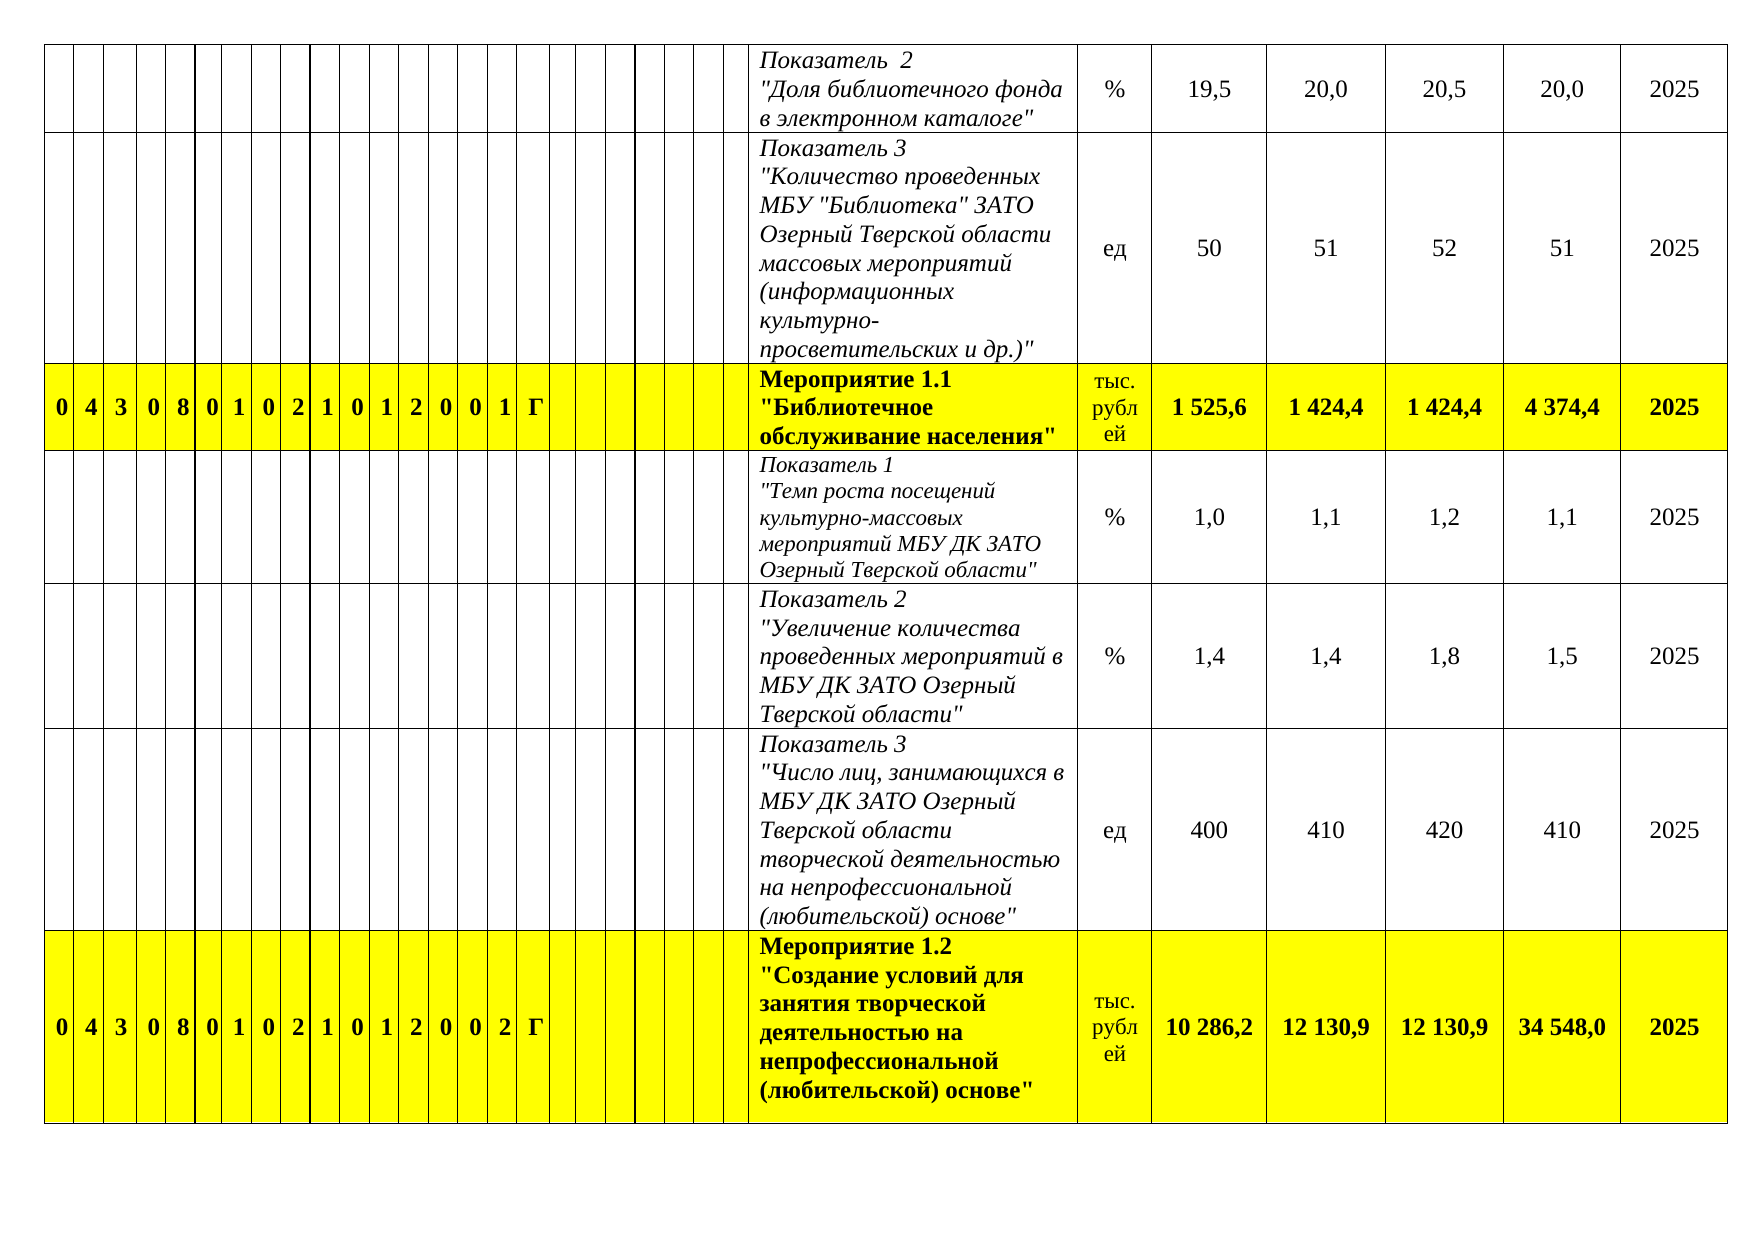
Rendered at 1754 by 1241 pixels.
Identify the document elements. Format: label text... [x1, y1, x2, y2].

table_cell [429, 45, 457, 132]
table_cell [636, 364, 664, 450]
table_cell [665, 364, 693, 450]
table_cell 1 525,6 [1152, 364, 1266, 450]
table_cell [429, 451, 457, 583]
table_cell % [1078, 45, 1151, 132]
table_cell [222, 45, 251, 132]
table_cell [576, 729, 605, 930]
table_cell [45, 451, 73, 583]
table_cell 2 [399, 931, 428, 1122]
table_cell 52 [1386, 133, 1503, 363]
table_cell [222, 451, 251, 583]
table_cell [576, 931, 605, 1122]
table_cell [166, 133, 194, 363]
table_cell [137, 584, 165, 728]
table_cell [458, 451, 487, 583]
table_cell 1,1 [1267, 451, 1385, 583]
table_cell [517, 584, 549, 728]
table_cell 1 [311, 364, 339, 450]
table_cell 0 [252, 931, 280, 1122]
table_cell 1,0 [1152, 451, 1266, 583]
table_cell 2025 [1621, 729, 1727, 930]
table_cell Показатель 2 "Увеличение количества проведенных мероприятий в МБУ ДК ЗАТО Озерный Тверской области" [749, 584, 1077, 728]
table_cell % [1078, 584, 1151, 728]
table_cell [399, 45, 428, 132]
table_cell [74, 584, 103, 728]
table_cell [458, 133, 487, 363]
table_cell [724, 364, 748, 450]
table_cell [311, 729, 339, 930]
table_cell 1,1 [1504, 451, 1620, 583]
table_cell [311, 133, 339, 363]
table_cell 2025 [1621, 584, 1727, 728]
table_cell 0 [137, 364, 165, 450]
table_cell [74, 133, 103, 363]
table_cell 8 [166, 931, 194, 1122]
table_cell 410 [1504, 729, 1620, 930]
table_cell [311, 451, 339, 583]
table_cell 10 286,2 [1152, 931, 1266, 1122]
table_cell [166, 729, 194, 930]
table_cell [281, 45, 309, 132]
table_cell [606, 451, 634, 583]
table_cell [665, 45, 693, 132]
table_cell [606, 45, 634, 132]
table_cell [104, 133, 136, 363]
table_cell 51 [1504, 133, 1620, 363]
table_cell Г [517, 364, 549, 450]
table_cell [429, 729, 457, 930]
table_cell [550, 364, 575, 450]
table_cell [252, 584, 280, 728]
table_cell [74, 451, 103, 583]
table_cell [137, 729, 165, 930]
table_cell [576, 451, 605, 583]
table_cell 1,4 [1267, 584, 1385, 728]
table_cell 1 424,4 [1267, 364, 1385, 450]
table_cell [340, 451, 369, 583]
table_cell [606, 729, 634, 930]
table_cell [665, 584, 693, 728]
table_cell тыс. рублей [1078, 931, 1151, 1122]
table_cell Мероприятие 1.2 "Создание условий для занятия творческой деятельностью на непрофессиональной (любительской) основе" [749, 931, 1077, 1122]
table_cell [340, 45, 369, 132]
table_cell [665, 931, 693, 1122]
table_cell [104, 729, 136, 930]
table_cell 20,0 [1504, 45, 1620, 132]
table_cell 20,0 [1267, 45, 1385, 132]
table_cell [166, 451, 194, 583]
table_cell [74, 729, 103, 930]
table_cell [281, 584, 309, 728]
table_cell [137, 451, 165, 583]
table_cell [724, 931, 748, 1122]
table_cell 0 [196, 364, 221, 450]
table_cell [517, 133, 549, 363]
table_cell 12 130,9 [1267, 931, 1385, 1122]
table_cell 4 [74, 364, 103, 450]
table_cell [636, 45, 664, 132]
table_cell [281, 729, 309, 930]
table_cell [606, 584, 634, 728]
table_cell [517, 451, 549, 583]
table_cell [488, 45, 516, 132]
table_cell [724, 133, 748, 363]
table_cell 2025 [1621, 364, 1727, 450]
table_cell [311, 45, 339, 132]
table_cell [370, 729, 398, 930]
table_cell [252, 45, 280, 132]
table_cell [281, 133, 309, 363]
table_cell [550, 451, 575, 583]
table_cell 1,5 [1504, 584, 1620, 728]
table_cell [137, 45, 165, 132]
table_cell [694, 729, 723, 930]
table_cell 0 [458, 364, 487, 450]
table_cell 0 [137, 931, 165, 1122]
table_cell [370, 45, 398, 132]
table_cell [196, 451, 221, 583]
table_cell [550, 584, 575, 728]
table_cell [196, 133, 221, 363]
table_cell [724, 45, 748, 132]
table_cell [665, 729, 693, 930]
table_cell 0 [429, 364, 457, 450]
table_cell [488, 133, 516, 363]
table_cell Показатель 1 "Темп роста посещений культурно-массовых мероприятий МБУ ДК ЗАТО Озерный Тверской области" [749, 451, 1077, 583]
table_cell 51 [1267, 133, 1385, 363]
table_cell [694, 133, 723, 363]
table_cell 1,2 [1386, 451, 1503, 583]
table_cell [458, 45, 487, 132]
table_cell [636, 931, 664, 1122]
table_cell [488, 584, 516, 728]
table_cell [429, 584, 457, 728]
table_cell [694, 584, 723, 728]
table_cell [606, 364, 634, 450]
table_cell [399, 584, 428, 728]
table_cell [104, 451, 136, 583]
table_cell 0 [45, 931, 73, 1122]
table_cell [340, 584, 369, 728]
table_cell [104, 584, 136, 728]
table_cell 0 [340, 364, 369, 450]
table_cell [636, 729, 664, 930]
table_cell [196, 729, 221, 930]
table_cell [550, 729, 575, 930]
table_cell 1 [488, 364, 516, 450]
table_cell % [1078, 451, 1151, 583]
table_cell [576, 584, 605, 728]
table_cell [370, 133, 398, 363]
table_cell [45, 584, 73, 728]
table_cell 1 424,4 [1386, 364, 1503, 450]
table_cell 2025 [1621, 133, 1727, 363]
table_cell [694, 451, 723, 583]
table_cell [694, 45, 723, 132]
table_cell [724, 729, 748, 930]
table_cell [166, 45, 194, 132]
table_cell [517, 45, 549, 132]
table_cell [488, 451, 516, 583]
table_cell [311, 584, 339, 728]
table_cell [252, 133, 280, 363]
table_cell 0 [340, 931, 369, 1122]
table_cell 34 548,0 [1504, 931, 1620, 1122]
table_cell 2 [281, 364, 309, 450]
table_cell 1 [222, 931, 251, 1122]
table_cell 2 [399, 364, 428, 450]
table_cell [550, 45, 575, 132]
table_cell [517, 729, 549, 930]
table_cell [724, 584, 748, 728]
table_cell 50 [1152, 133, 1266, 363]
table_cell 1 [222, 364, 251, 450]
table_cell [606, 931, 634, 1122]
table_cell Показатель 3 "Число лиц, занимающихся в МБУ ДК ЗАТО Озерный Тверской области творческой деятельностью на непрофессиональной (любительской) основе" [749, 729, 1077, 930]
table_cell [196, 584, 221, 728]
table_cell Г [517, 931, 549, 1122]
table_cell [104, 45, 136, 132]
table_cell Мероприятие 1.1 "Библиотечное обслуживание населения" [749, 364, 1077, 450]
table_cell 410 [1267, 729, 1385, 930]
table_cell [576, 133, 605, 363]
table_cell 8 [166, 364, 194, 450]
table_cell [399, 451, 428, 583]
table_cell [429, 133, 457, 363]
table_cell 4 [74, 931, 103, 1122]
table_cell [724, 451, 748, 583]
table_cell тыс. рублей [1078, 364, 1151, 450]
table_cell [694, 364, 723, 450]
table_cell Показатель 3 "Количество проведенных МБУ "Библиотека" ЗАТО Озерный Тверской области массовых мероприятий (информационных культурно-просветительских и др.)" [749, 133, 1077, 363]
table_cell [196, 45, 221, 132]
table_cell 3 [104, 364, 136, 450]
table_cell 2025 [1621, 451, 1727, 583]
table_cell [252, 451, 280, 583]
table_cell [636, 133, 664, 363]
table_cell 2025 [1621, 45, 1727, 132]
table_cell [340, 133, 369, 363]
table_cell [340, 729, 369, 930]
table_cell [45, 729, 73, 930]
table_cell [166, 584, 194, 728]
table_cell [665, 133, 693, 363]
table_cell 1,4 [1152, 584, 1266, 728]
table_cell [550, 133, 575, 363]
table_cell [458, 584, 487, 728]
table_cell 0 [196, 931, 221, 1122]
table_cell [606, 133, 634, 363]
table_cell 1,8 [1386, 584, 1503, 728]
table_cell [222, 729, 251, 930]
table_cell 420 [1386, 729, 1503, 930]
table_cell 0 [252, 364, 280, 450]
table_cell 2025 [1621, 931, 1727, 1122]
table_cell 1 [370, 931, 398, 1122]
table_cell [636, 584, 664, 728]
table_cell [370, 451, 398, 583]
table_cell [45, 45, 73, 132]
table_cell [45, 133, 73, 363]
table_cell 1 [311, 931, 339, 1122]
table_cell [694, 931, 723, 1122]
table_cell 12 130,9 [1386, 931, 1503, 1122]
table_cell [399, 729, 428, 930]
table_cell 2 [488, 931, 516, 1122]
table_cell 3 [104, 931, 136, 1122]
table_cell 20,5 [1386, 45, 1503, 132]
table_cell ед [1078, 729, 1151, 930]
table_cell ед [1078, 133, 1151, 363]
table_cell 0 [458, 931, 487, 1122]
table_cell [488, 729, 516, 930]
table_cell 400 [1152, 729, 1266, 930]
table_cell Показатель 2 "Доля библиотечного фонда в электронном каталоге" [749, 45, 1077, 132]
table_cell [576, 364, 605, 450]
table_cell 2 [281, 931, 309, 1122]
table_cell 4 374,4 [1504, 364, 1620, 450]
table_cell 0 [45, 364, 73, 450]
table_cell [576, 45, 605, 132]
table_cell 19,5 [1152, 45, 1266, 132]
table_cell 0 [429, 931, 457, 1122]
table_cell [281, 451, 309, 583]
table_cell [137, 133, 165, 363]
table_cell [252, 729, 280, 930]
table_cell 1 [370, 364, 398, 450]
table_cell [399, 133, 428, 363]
table_cell [665, 451, 693, 583]
table_cell [636, 451, 664, 583]
table_cell [74, 45, 103, 132]
table_cell [550, 931, 575, 1122]
table_cell [458, 729, 487, 930]
table_cell [222, 584, 251, 728]
table_cell [222, 133, 251, 363]
table_cell [370, 584, 398, 728]
